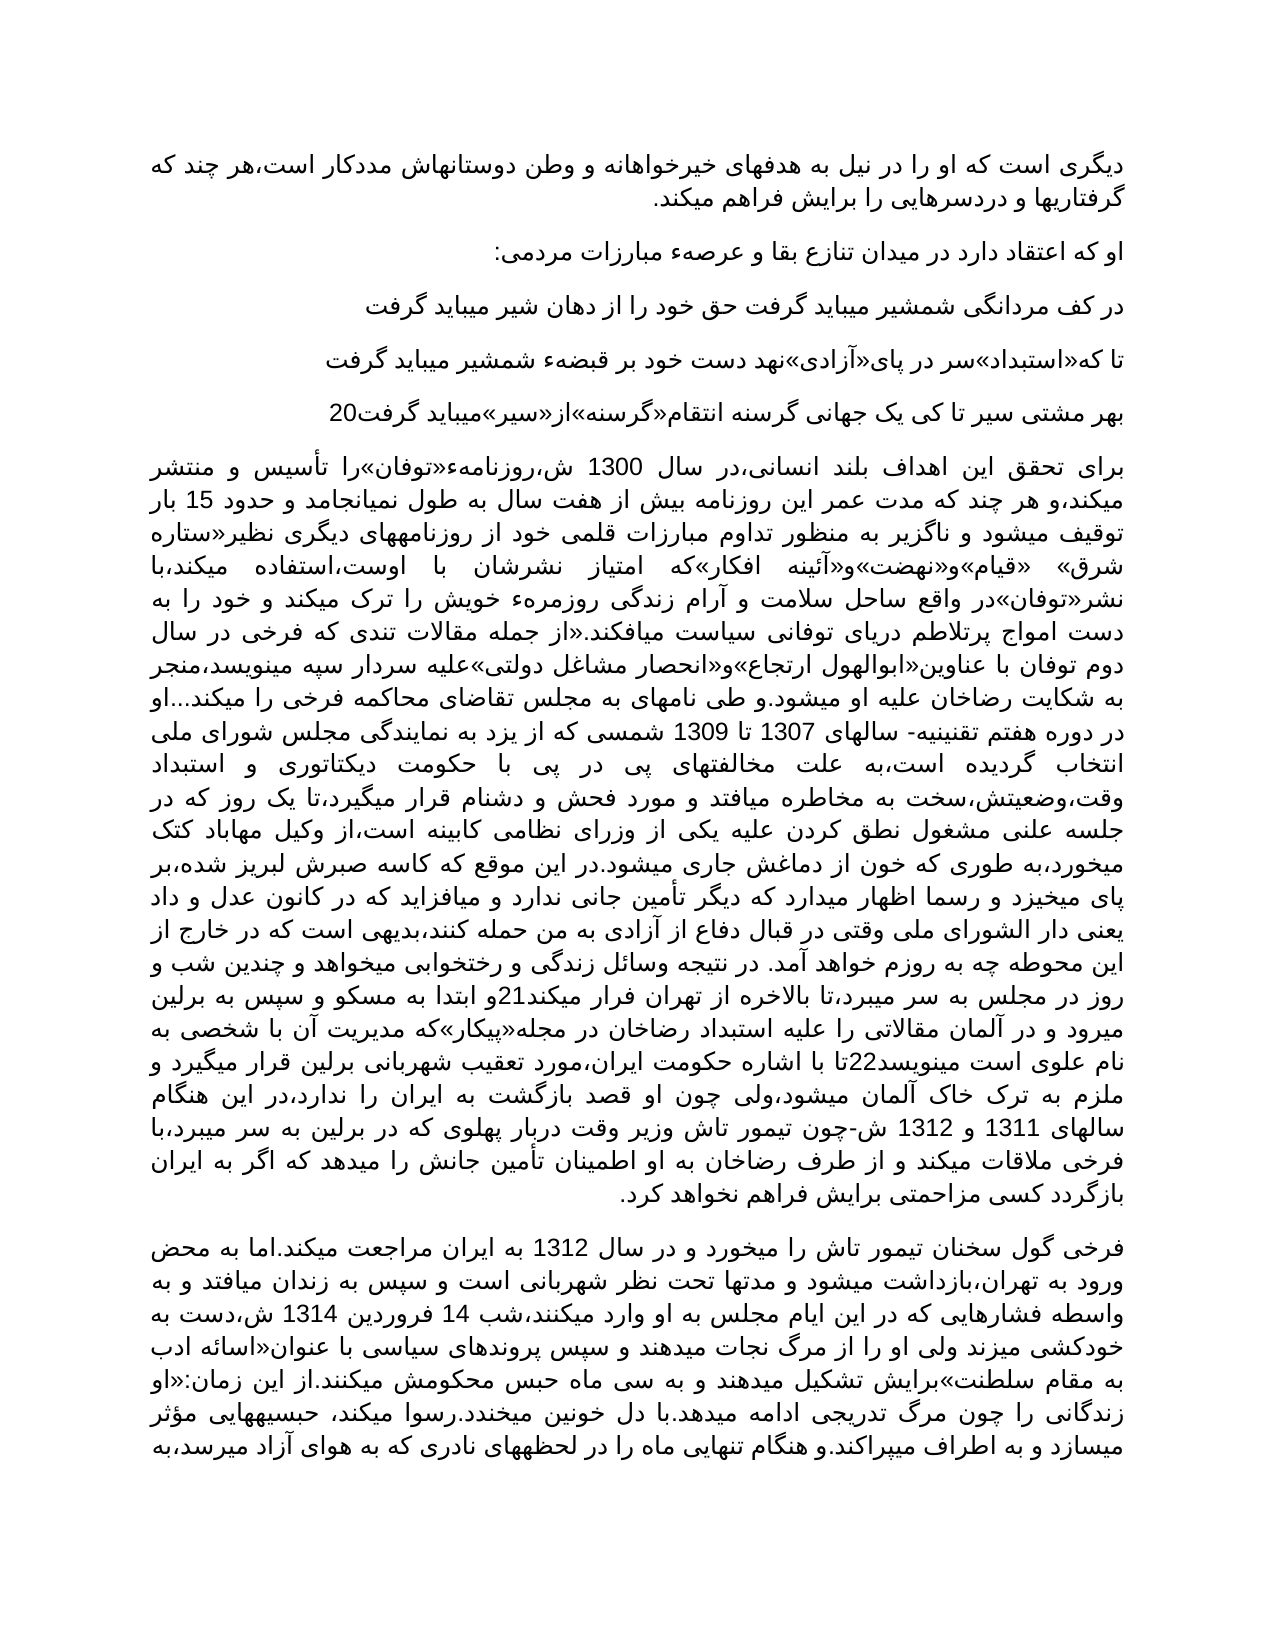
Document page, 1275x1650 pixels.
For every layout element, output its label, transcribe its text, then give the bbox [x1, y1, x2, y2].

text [150, 150, 1125, 212]
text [150, 1233, 1125, 1459]
text بهر مشتی سیر تا کی یک جهانی گرسنه‏ انتقام«گرسنه»از«سیر»می‏باید گرفت‏20 [150, 398, 1125, 427]
text او که اعتقاد دارد در میدان تنازع بقا و عرصهء مبارزات مردمی: [150, 237, 1125, 266]
text برای تحقق این اهداف بلند انسانی،در سال‏ 1300 ش،روزنامهء«توفان»را تأسیس و منتشر می‏کند،و هر چند که مدت عمر این روزنامه بیش‏ از هفت سال به طول نمی‏انجامد و حدود 15 بار توقیف می‏شود و ناگزیر به منظور تداوم مبارزات‏ قلمی خود از روزنامه‏های دیگری نظیر«ستاره شرق» «قیام»و«نهضت»و«آئینه افکار»که امتیاز نشرشان‏ با اوست،استفاده می‏کند،با نشر«توفان»در واقع‏ ساحل سلامت و آرام زندگی روزمرهء خویش را ترک‏ می‏کند و خود را به دست امواج پرتلاطم دریای‏ توفانی سیاست می‏افکند.«از جمله مقالات تندی‏ که فرخی در سال دوم توفان با عناوین«ابوالهول‏ ارتجاع»و«انحصار مشاغل دولتی»علیه سردار سپه می‏نویسد،منجر به شکایت رضاخان علیه او می‏شود.و طی نامه‏ای به مجلس تقاضای محاکمه‏ فرخی را می‏کند...او در دوره هفتم تقنینیه- سالهای 1307 تا 1309 شمسی که از یزد به‏ نمایندگی مجلس شورای ملی انتخاب گردیده‏ است،به علت مخالفتهای پی در پی با حکومت‏ دیکتاتوری و استبداد وقت،وضعیتش،سخت به‏ مخاطره می‏افتد و مورد فحش و دشنام قرار می‏گیرد،تا یک روز که در جلسه علنی مشغول نطق‏ کردن علیه یکی از وزرای نظامی کابینه است،از وکیل مهاباد کتک می‏خورد،به طوری که خون از دماغش جاری می‏شود.در این موقع که کاسه‏ صبرش لبریز شده،بر پای می‏خیزد و رسما اظهار می‏دارد که دیگر تأمین جانی ندارد و می‏افزاید که در کانون عدل و داد یعنی دار الشورای ملی وقتی در قبال دفاع از آزادی به من حمله کنند،بدیهی است که در خارج از این محوطه چه به روزم خواهد آمد. در نتیجه وسائل زندگی و رختخوابی می‏خواهد و چندین شب و روز در مجلس به سر می‏برد،تا بالاخره از تهران فرار می‏کند21و ابتدا به مسکو و سپس به برلین می‏رود و در آلمان مقالاتی را علیه‏ استبداد رضاخان در مجله«پیکار»که مدیریت آن با شخصی به نام علوی است می‏نویسد22تا با اشاره حکومت ایران،مورد تعقیب شهربانی برلین‏ قرار می‏گیرد و ملزم به ترک خاک آلمان می‏شود،ولی‏ چون او قصد بازگشت به ایران را ندارد،در این‏ هنگام سالهای 1311 و 1312 ش-چون تیمور تاش وزیر وقت دربار پهلوی که در برلین به سر می‏برد،با فرخی ملاقات می‏کند و از طرف رضاخان‏ به او اطمینان تأمین جانش را می‏دهد که اگر به ایران‏ بازگردد کسی مزاحمتی برایش فراهم نخواهد کرد. [150, 452, 1125, 1207]
text در کف مردانگی شمشیر می‏باید گرفت‏ حق خود را از دهان شیر می‏باید گرفت [150, 291, 1125, 319]
text تا که«استبداد»سر در پای«آزادی»نهد دست خود بر قبضهء شمشیر می‏باید گرفت [150, 344, 1125, 373]
